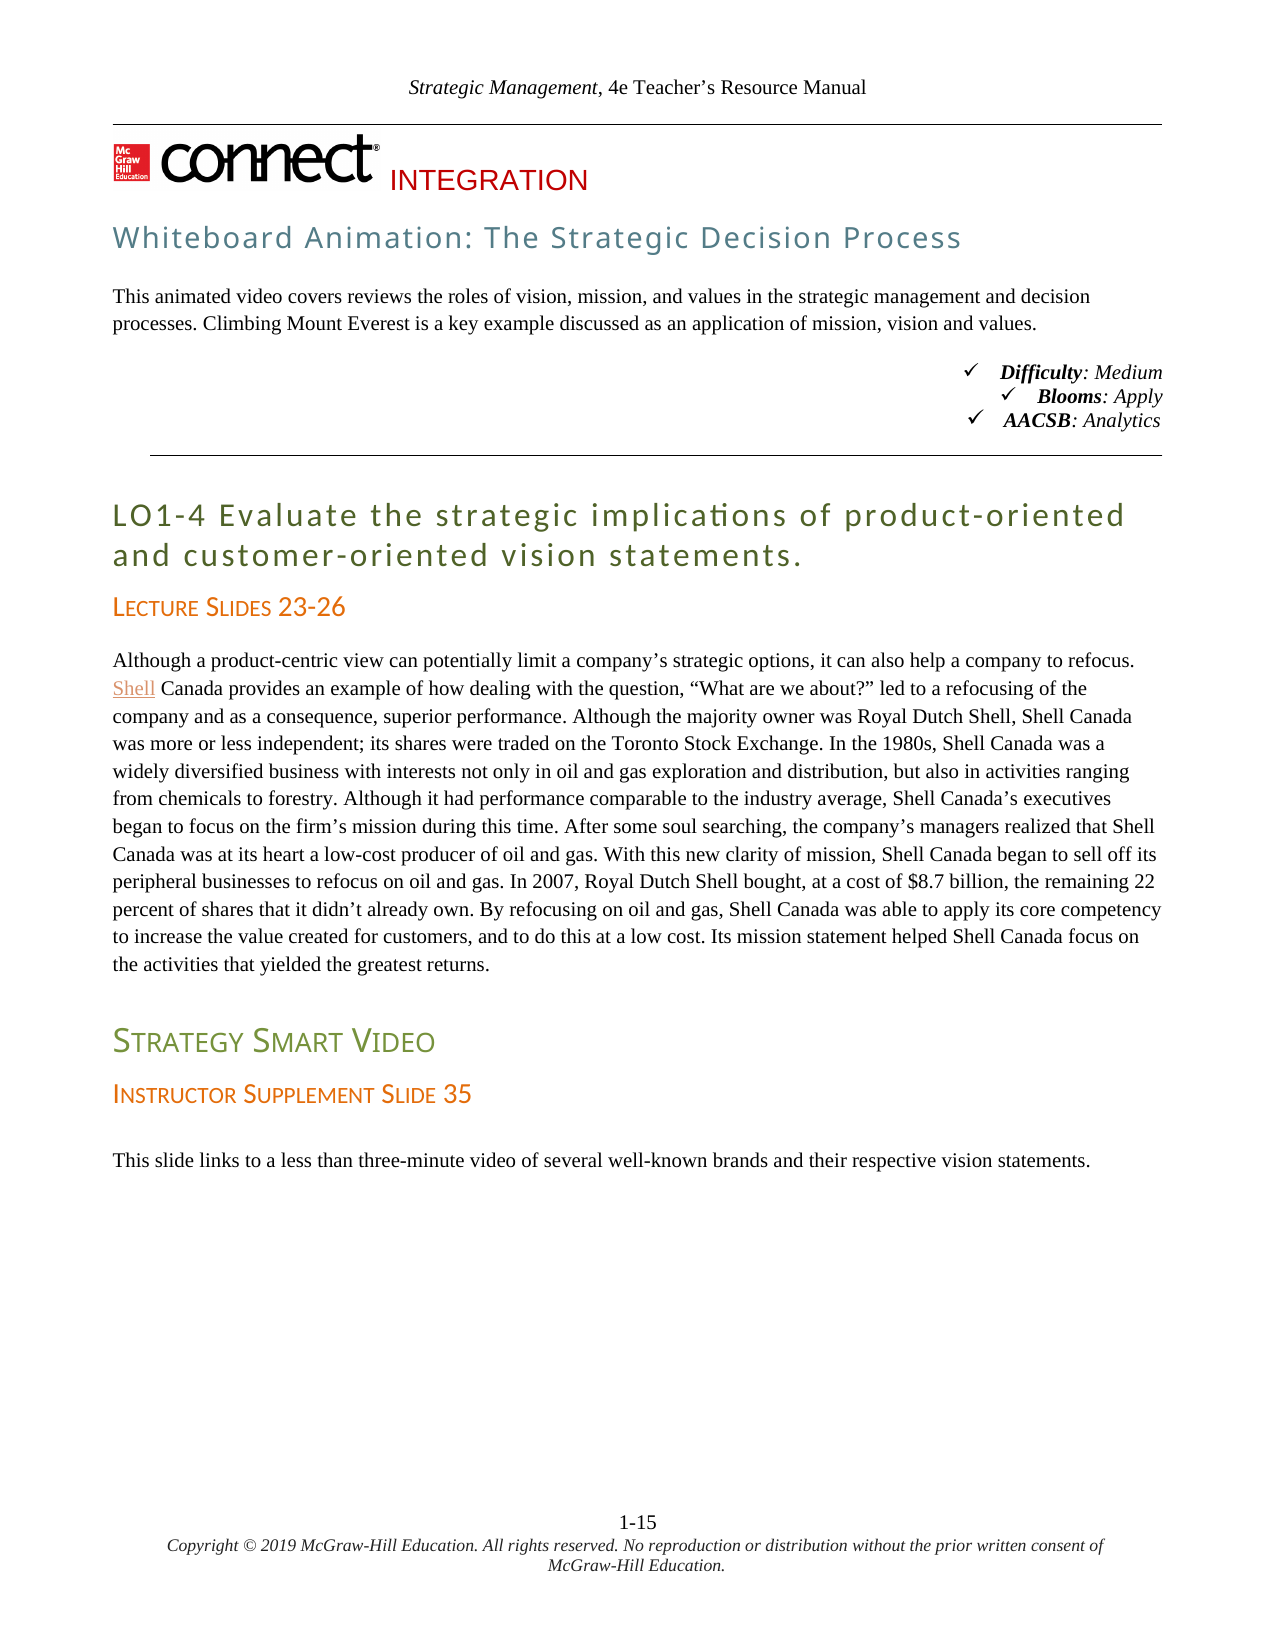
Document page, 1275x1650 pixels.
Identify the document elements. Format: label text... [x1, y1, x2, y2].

text Although a product-centric view can potentially limit a company’s strategic options, it can also help a company to refocus. Shell Canada provides an example of how dealing with the question, “What are we about?” led to a refocusing of the company and as a consequence, superior performance. Although the majority owner was Royal Dutch Shell, Shell Canada was more or less independent; its shares were traded on the Toronto Stock Exchange. In the 1980s, Shell Canada was a widely diversified business with interests not only in oil and gas exploration and distribution, but also in activities ranging from chemicals to forestry. Although it had performance comparable to the industry average, Shell Canada’s executives began to focus on the firm’s mission during this time. After some soul searching, the company’s managers realized that Shell Canada was at its heart a low-cost producer of oil and gas. With this new clarity of mission, Shell Canada began to sell off its peripheral businesses to refocus on oil and gas. In 2007, Royal Dutch Shell bought, at a cost of $8.7 billion, the remaining 22 percent of shares that it didn’t already own. By refocusing on oil and gas, Shell Canada was able to apply its core competency to increase the value created for customers, and to do this at a low cost. Its mission statement helped Shell Canada focus on the activities that yielded the greatest returns. [112, 648, 1162, 976]
text LO1-4 Evaluate the strategic implications of product-oriented and customer-oriented vision statements. [112, 494, 1162, 575]
text Strategy Smart Video [112, 1017, 1162, 1062]
text AACSB: Analytics [150, 408, 1162, 455]
text Blooms: Apply [150, 384, 1162, 408]
text Difficulty: Medium [150, 360, 1162, 384]
text Whiteboard Animation: The Strategic Decision Process [112, 217, 1162, 257]
text This animated video covers reviews the roles of vision, mission, and values in the strategic management and decision processes. Climbing Mount Everest is a key example discussed as an application of mission, vision and values. [112, 284, 1162, 335]
text Instructor Supplement Slide 35 [112, 1075, 1162, 1111]
text INTEGRATION [112, 125, 1162, 196]
text This slide links to a less than three-minute video of several well-known brands and their respective vision statements. [112, 1148, 1162, 1172]
text Lecture Slides 23-26 [112, 588, 1162, 623]
picture [112, 126, 382, 191]
